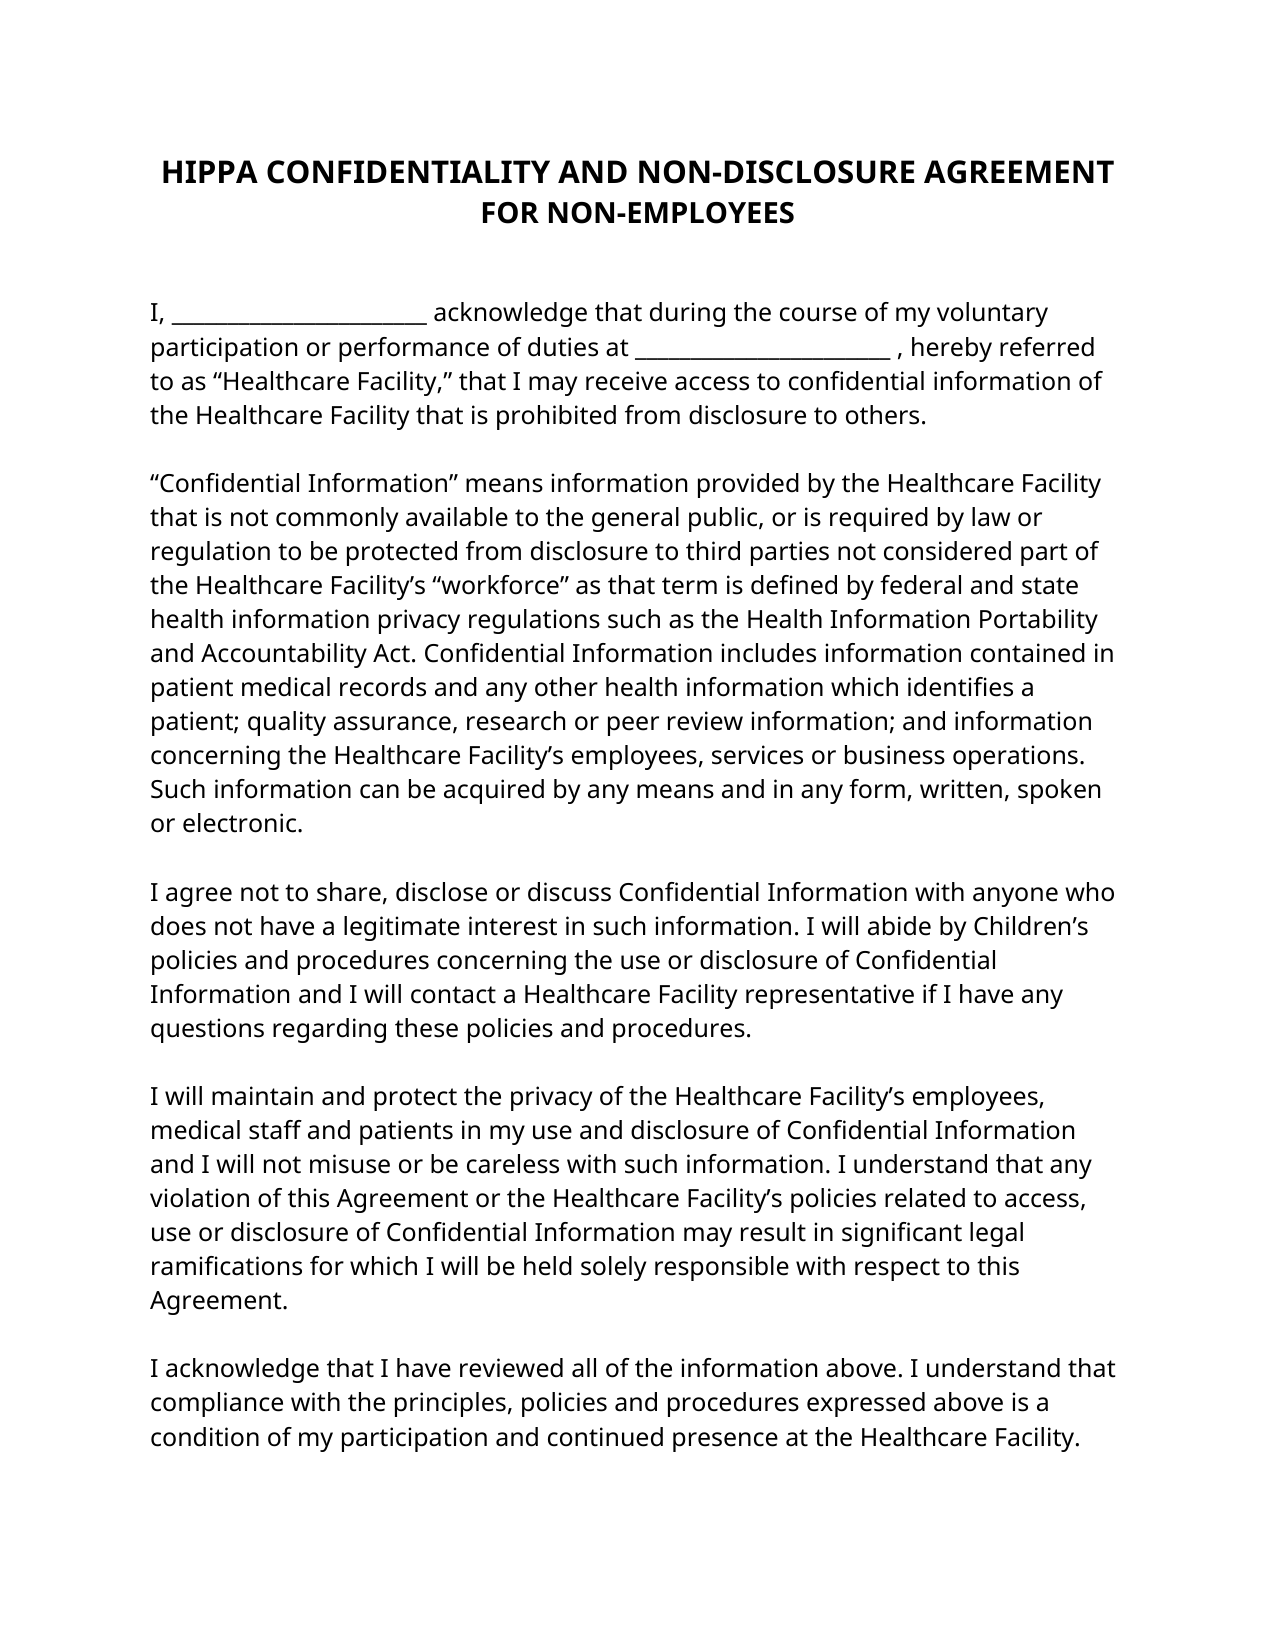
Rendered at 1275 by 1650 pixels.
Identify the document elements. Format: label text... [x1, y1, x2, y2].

text I acknowledge that I have reviewed all of the information above. I understand that compliance with the principles, policies and procedures expressed above is a condition of my participation and continued presence at the Healthcare Facility. [150, 1351, 1125, 1453]
text I will maintain and protect the privacy of the Healthcare Facility’s employees, medical staff and patients in my use and disclosure of Confidential Information and I will not misuse or be careless with such information. I understand that any violation of this Agreement or the Healthcare Facility’s policies related to access, use or disclosure of Confidential Information may result in significant legal ramifications for which I will be held solely responsible with respect to this Agreement. [150, 1078, 1125, 1317]
text I agree not to share, disclose or discuss Confidential Information with anyone who does not have a legitimate interest in such information. I will abide by Children’s policies and procedures concerning the use or disclosure of Confidential Information and I will contact a Healthcare Facility representative if I have any questions regarding these policies and procedures. [150, 874, 1125, 1044]
text “Confidential Information” means information provided by the Healthcare Facility that is not commonly available to the general public, or is required by law or regulation to be protected from disclosure to third parties not considered part of the Healthcare Facility’s “workforce” as that term is defined by federal and state health information privacy regulations such as the Health Information Portability and Accountability Act. Confidential Information includes information contained in patient medical records and any other health information which identifies a patient; quality assurance, research or peer review information; and information concerning the Healthcare Facility’s employees, services or business operations. Such information can be acquired by any means and in any form, written, spoken or electronic. [150, 465, 1125, 840]
text I, _______________________ acknowledge that during the course of my voluntary participation or performance of duties at _______________________ , hereby referred to as “Healthcare Facility,” that I may receive access to confidential information of the Healthcare Facility that is prohibited from disclosure to others. [150, 295, 1125, 431]
text HIPPA CONFIDENTIALITY AND NON-DISCLOSURE AGREEMENT FOR NON-EMPLOYEES [150, 150, 1125, 232]
